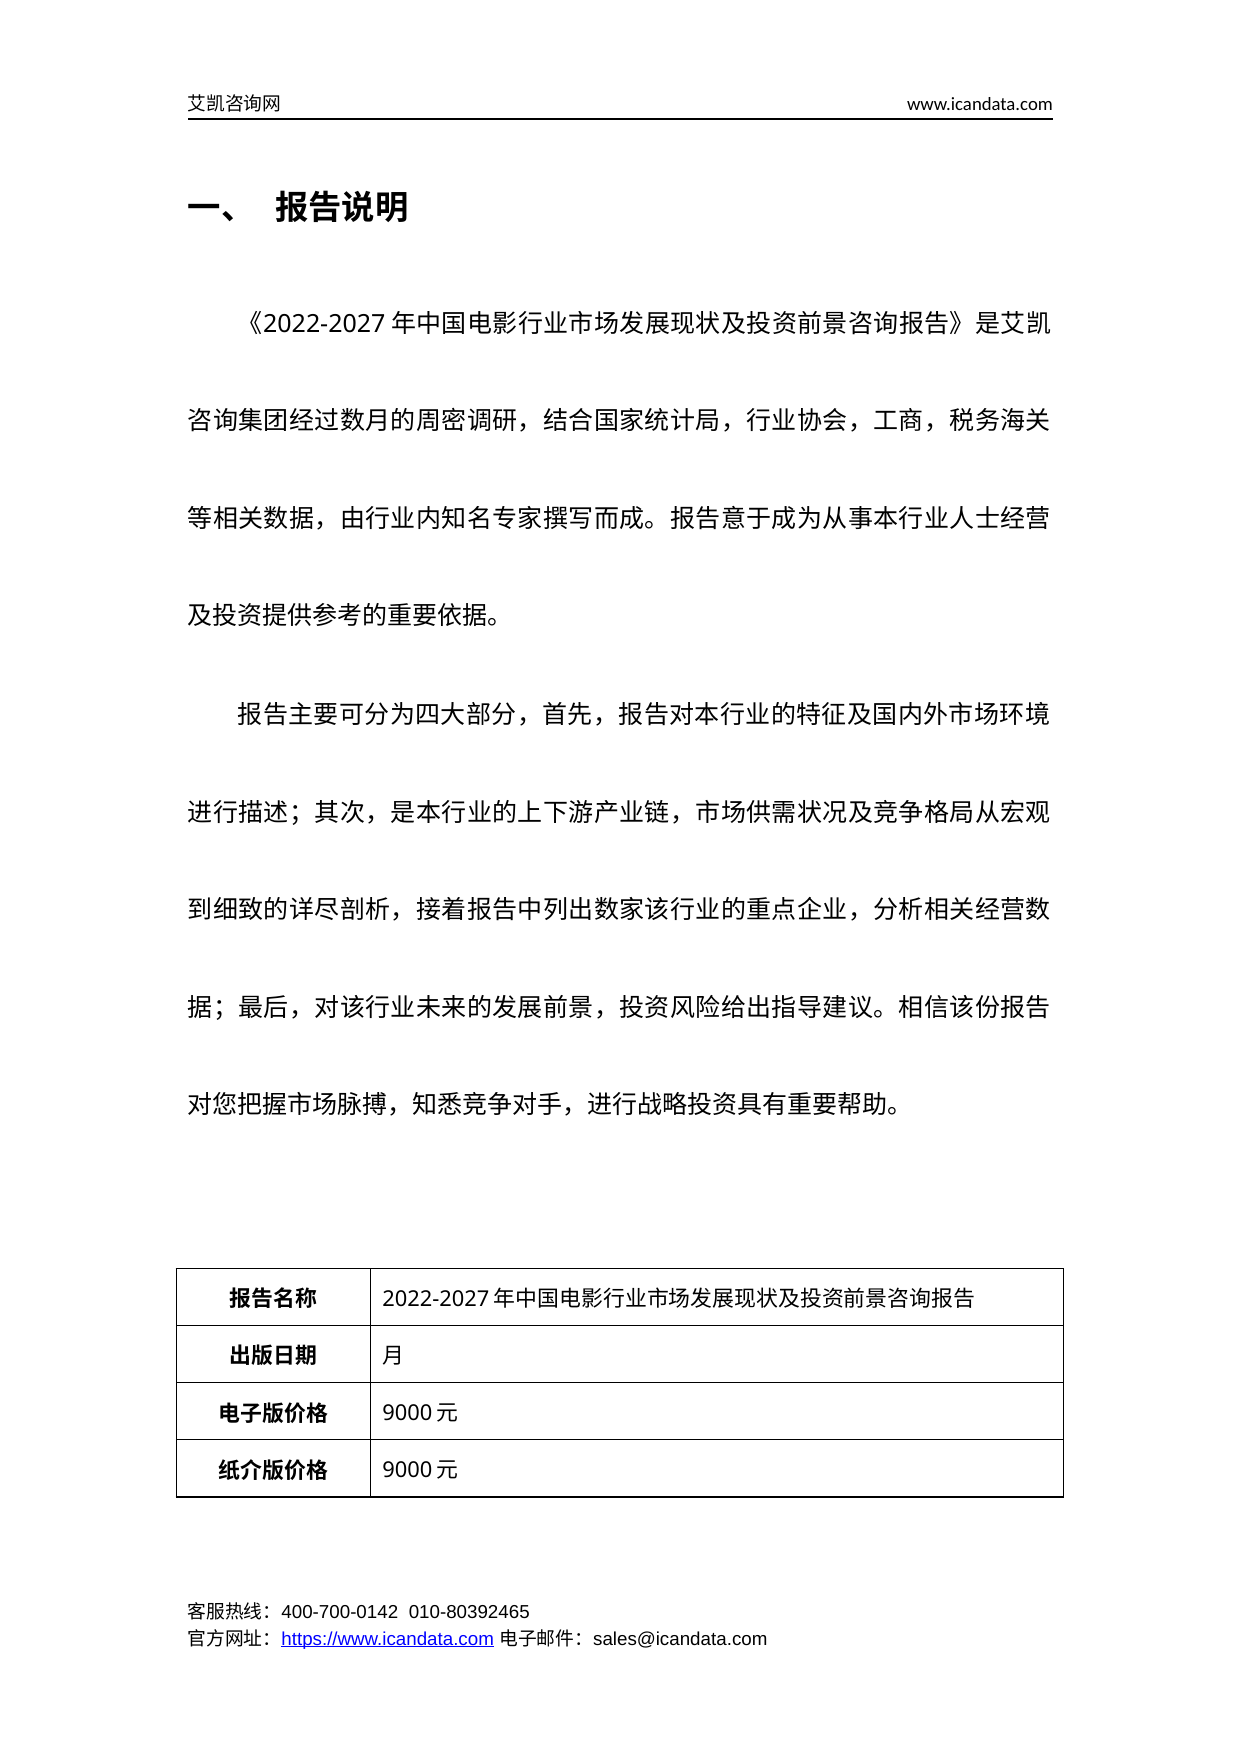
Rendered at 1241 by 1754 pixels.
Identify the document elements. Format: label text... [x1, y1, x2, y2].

table_cell 电子版价格 [177, 1383, 370, 1439]
table_cell 9000元 [371, 1440, 1063, 1496]
table_cell 月 [371, 1326, 1063, 1382]
table_cell 纸介版价格 [177, 1440, 370, 1496]
table_cell 出版日期 [177, 1326, 370, 1382]
subtitle 报告说明 [187, 172, 1053, 237]
table_header 报告名称 [177, 1269, 370, 1325]
table_header 2022-2027年中国电影行业市场发展现状及投资前景咨询报告 [371, 1269, 1063, 1325]
text 《2022-2027年中国电影行业市场发展现状及投资前景咨询报告》是艾凯咨询集团经过数月的周密调研，结合国家统计局，行业协会，工商，税务海关等相关数据，由行业内知名专家撰写而成。报告意于成为从事本行业人士经营及投资提供参考的重要依据。 [187, 289, 1053, 646]
table_cell 9000元 [371, 1383, 1063, 1439]
text 报告主要可分为四大部分，首先，报告对本行业的特征及国内外市场环境进行描述；其次，是本行业的上下游产业链，市场供需状况及竞争格局从宏观到细致的详尽剖析，接着报告中列出数家该行业的重点企业，分析相关经营数据；最后，对该行业未来的发展前景，投资风险给出指导建议。相信该份报告对您把握市场脉搏，知悉竞争对手，进行战略投资具有重要帮助。 [187, 681, 1053, 1136]
